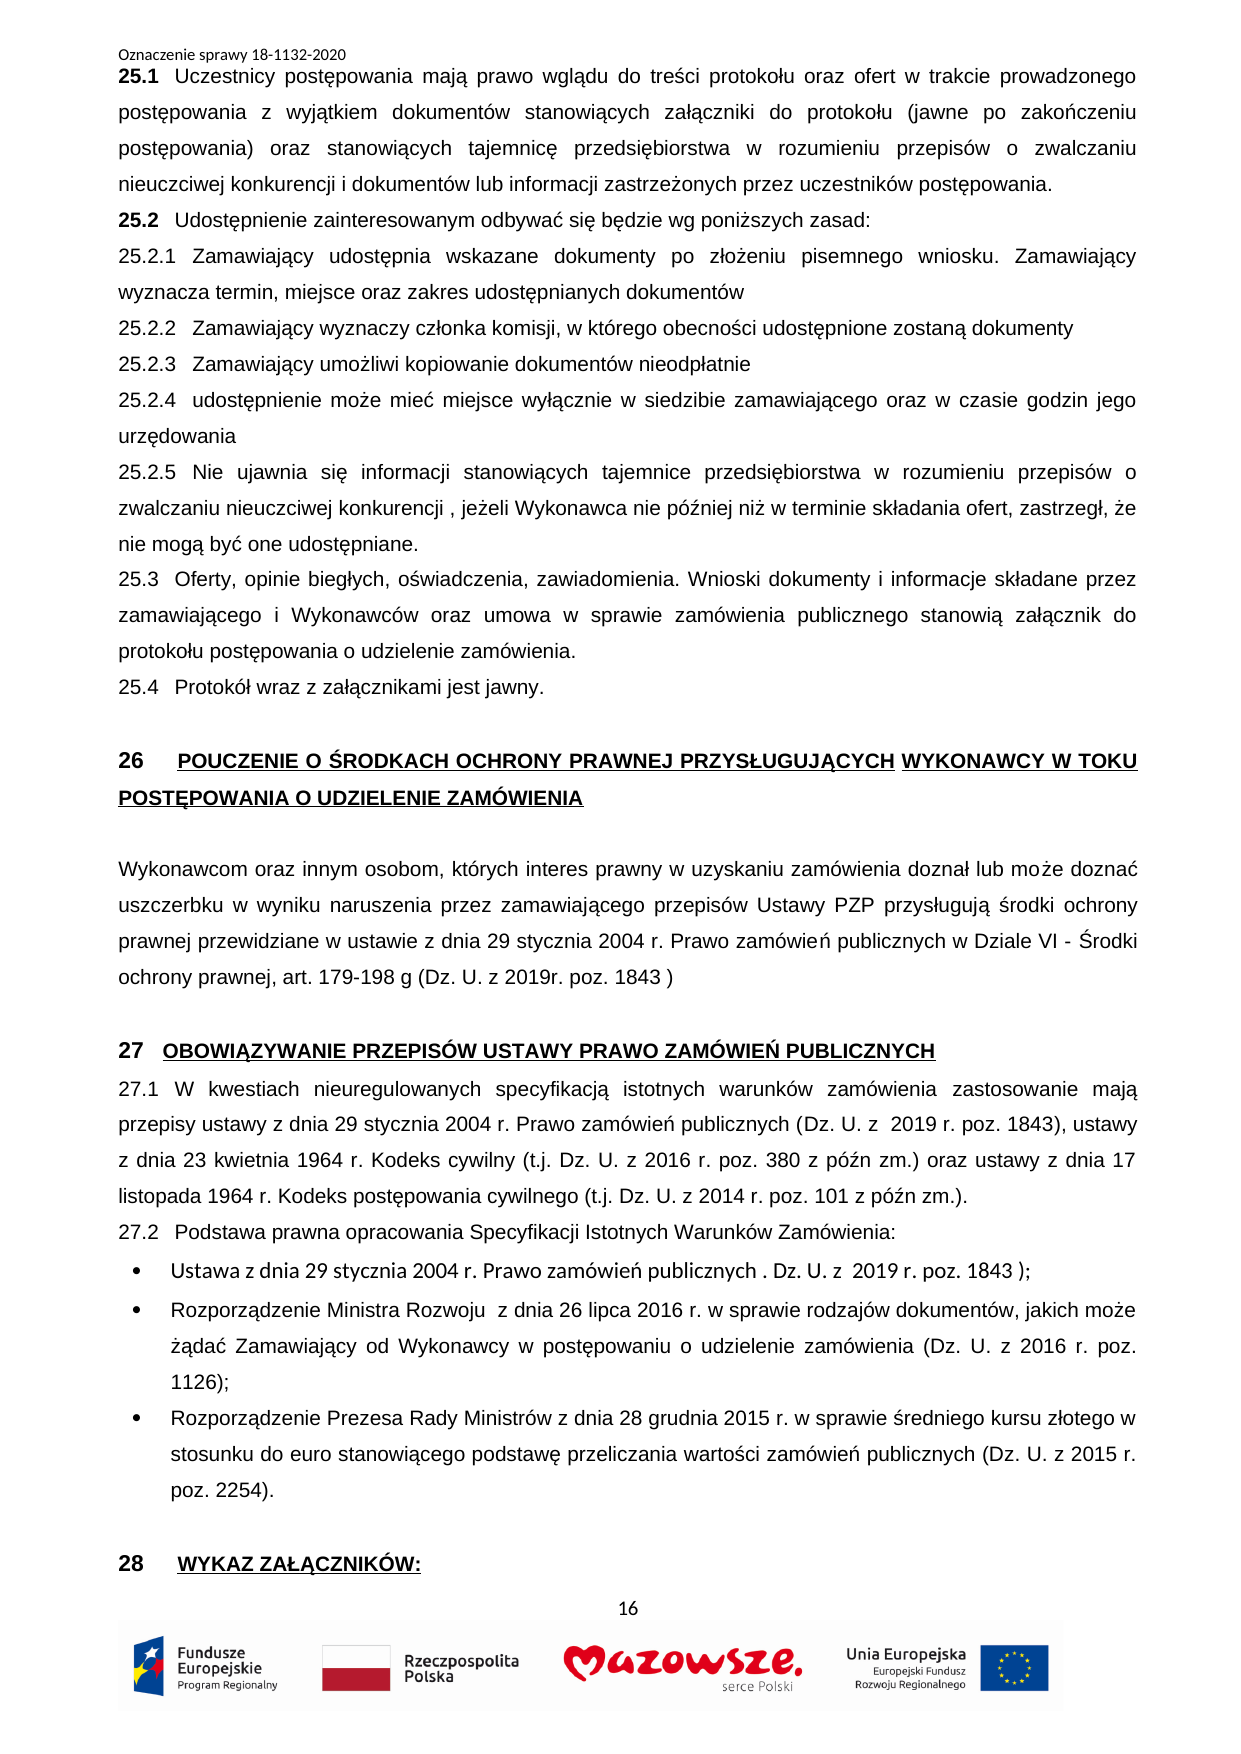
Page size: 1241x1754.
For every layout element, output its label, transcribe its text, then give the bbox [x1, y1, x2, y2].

list Nie ujawnia się informacji stanowiących tajemnice przedsiębiorstwa w rozumieniu przepisów o zwalczaniu nieuczciwej konkurencji , jeżeli Wykonawca nie później niż w terminie składania ofert, zastrzegł, że nie mogą być one udostępniane. [118, 459, 1138, 555]
list Uczestnicy postępowania mają prawo wglądu do treści protokołu oraz ofert w trakcie prowadzonego postępowania z wyjątkiem dokumentów stanowiących załączniki do protokołu (jawne po zakończeniu postępowania) oraz stanowiących tajemnicę przedsiębiorstwa w rozumieniu przepisów o zwalczaniu nieuczciwej konkurencji i dokumentów lub informacji zastrzeżonych przez uczestników postępowania. [118, 64, 1138, 196]
list Zamawiający wyznaczy członka komisji, w którego obecności udostępnione zostaną dokumenty [118, 316, 1138, 340]
list WYKAZ ZAŁĄCZNIKÓW: [118, 1550, 1138, 1576]
list Zamawiający umożliwi kopiowanie dokumentów nieodpłatnie [118, 352, 1138, 376]
text Wykonawcom oraz innym osobom, których interes prawny w uzyskaniu zamówienia doznał lub może doznać uszczerbku w wyniku naruszenia przez zamawiającego przepisów Ustawy PZP przysługują środki ochrony prawnej przewidziane w ustawie z dnia 29 stycznia 2004 r. Prawo zamówień publicznych w Dziale VI - Środki ochrony prawnej, art. 179-198 g (Dz. U. z 2019r. poz. 1843 ) [118, 857, 1138, 989]
list Udostępnienie zainteresowanym odbywać się będzie wg poniższych zasad: [118, 208, 1138, 232]
list Podstawa prawna opracowania Specyfikacji Istotnych Warunków Zamówienia: [118, 1220, 1138, 1244]
list Rozporządzenie Prezesa Rady Ministrów z dnia 28 grudnia 2015 r. w sprawie średniego kursu złotego w stosunku do euro stanowiącego podstawę przeliczania wartości zamówień publicznych (Dz. U. z 2015 r. poz. 2254). [133, 1406, 1138, 1502]
list Zamawiający udostępnia wskazane dokumenty po złożeniu pisemnego wniosku. Zamawiający wyznacza termin, miejsce oraz zakres udostępnianych dokumentów [118, 244, 1138, 304]
list udostępnienie może mieć miejsce wyłącznie w siedzibie zamawiającego oraz w czasie godzin jego urzędowania [118, 388, 1138, 447]
list Ustawa z dnia 29 stycznia 2004 r. Prawo zamówień publicznych . Dz. U. z 2019 r. poz. 1843 ); [133, 1256, 1138, 1284]
list Protokół wraz z załącznikami jest jawny. [118, 675, 1138, 699]
list POUCZENIE O ŚRODKACH OCHRONY PRAWNEJ PRZYSŁUGUJĄCYCH WYKONAWCY W TOKU POSTĘPOWANIA O UDZIELENIE ZAMÓWIENIA [118, 747, 1138, 809]
list W kwestiach nieuregulowanych specyfikacją istotnych warunków zamówienia zastosowanie mają przepisy ustawy z dnia 29 stycznia 2004 r. Prawo zamówień publicznych (Dz. U. z 2019 r. poz. 1843), ustawy z dnia 23 kwietnia 1964 r. Kodeks cywilny (t.j. Dz. U. z 2016 r. poz. 380 z późn zm.) oraz ustawy z dnia 17 listopada 1964 r. Kodeks postępowania cywilnego (t.j. Dz. U. z 2014 r. poz. 101 z późn zm.). [118, 1076, 1138, 1208]
list OBOWIĄZYWANIE PRZEPISÓW USTAWY PRAWO ZAMÓWIEŃ PUBLICZNYCH [118, 1037, 1138, 1063]
list Rozporządzenie Ministra Rozwoju z dnia 26 lipca 2016 r. w sprawie rodzajów dokumentów, jakich może żądać Zamawiający od Wykonawcy w postępowaniu o udzielenie zamówienia (Dz. U. z 2016 r. poz. 1126); [133, 1298, 1138, 1394]
list Oferty, opinie biegłych, oświadczenia, zawiadomienia. Wnioski dokumenty i informacje składane przez zamawiającego i Wykonawców oraz umowa w sprawie zamówienia publicznego stanowią załącznik do protokołu postępowania o udzielenie zamówienia. [118, 567, 1138, 663]
picture [118, 1620, 1064, 1711]
